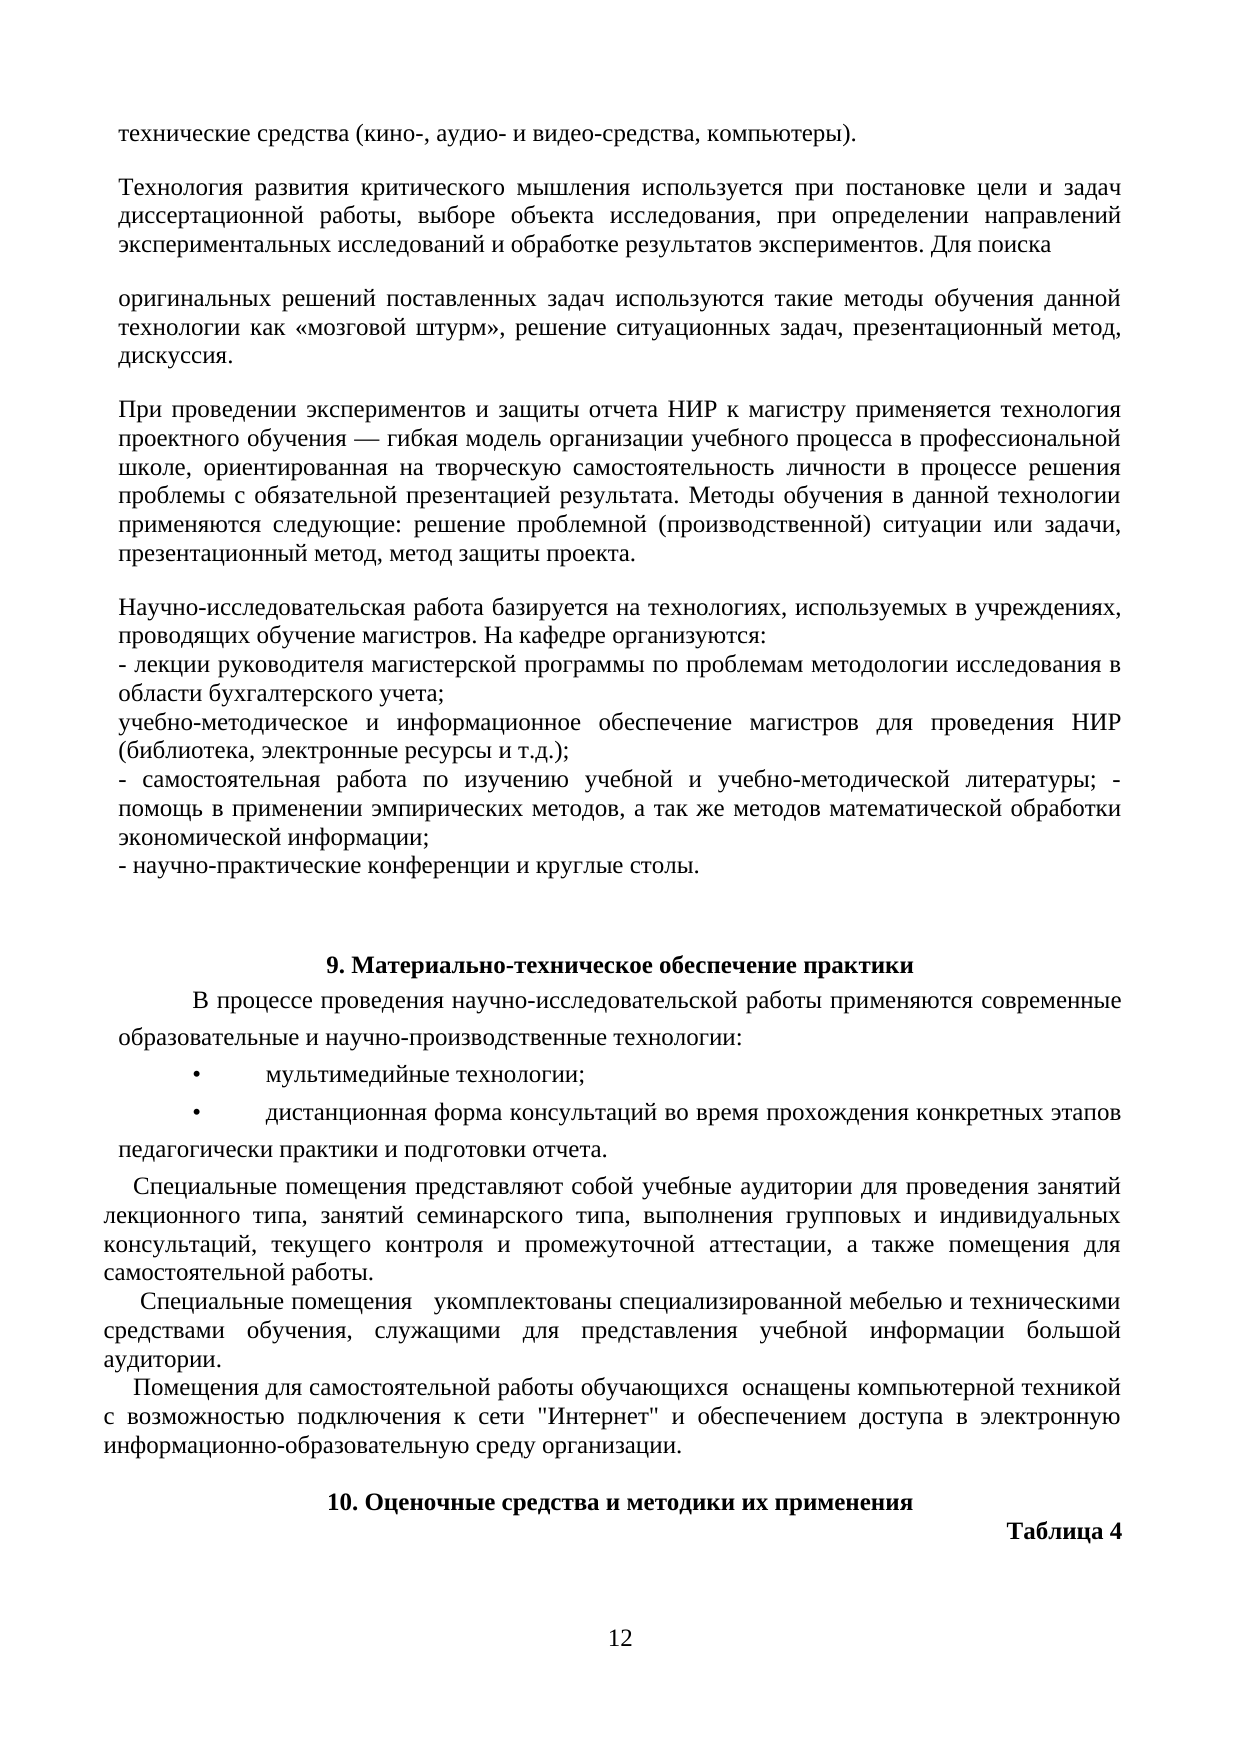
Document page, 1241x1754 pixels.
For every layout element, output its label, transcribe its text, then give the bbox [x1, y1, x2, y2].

text учебно-методическое и информационное обеспечение магистров для проведения НИР (библиотека, электронные ресурсы и т.д.); [118, 707, 1122, 764]
text • дистанционная форма консультаций во время прохождения конкретных этапов педагогически практики и подготовки отчета. [118, 1097, 1122, 1163]
text При проведении экспериментов и защиты отчета НИР к магистру применяется технология проектного обучения — гибкая модель организации учебного процесса в профессиональной школе, ориентированная на творческую самостоятельность личности в процессе решения проблемы с обязательной презентацией результата. Методы обучения в данной технологии применяются следующие: решение проблемной (производственной) ситуации или задачи, презентационный метод, метод защиты проекта. [118, 394, 1122, 567]
text Специальные помещения представляют собой учебные аудитории для проведения занятий лекционного типа, занятий семинарского типа, выполнения групповых и индивидуальных консультаций, текущего контроля и промежуточной аттестации, а также помещения для самостоятельной работы. [103, 1171, 1122, 1286]
text - самостоятельная работа по изучению учебной и учебно-методической литературы; - помощь в применении эмпирических методов, а так же методов математической обработки экономической информации; [118, 764, 1122, 851]
text Научно-исследовательская работа базируется на технологиях, используемых в учреждениях, проводящих обучение магистров. На кафедре организуются: [118, 592, 1122, 649]
text 10. Оценочные средства и методики их применения [118, 1487, 1122, 1516]
text • мультимедийные технологии; [118, 1059, 1122, 1088]
text - научно-практические конференции и круглые столы. [118, 851, 1122, 879]
text Специальные помещения укомплектованы специализированной мебелью и техническими средствами обучения, служащими для представления учебной информации большой аудитории. [103, 1286, 1122, 1372]
text В процессе проведения научно-исследовательской работы применяются современные образовательные и научно-производственные технологии: [118, 985, 1122, 1051]
text 9. Материально-техническое обеспечение практики [118, 950, 1122, 979]
text Таблица 4 [118, 1516, 1122, 1545]
text Помещения для самостоятельной работы обучающихся оснащены компьютерной техникой с возможностью подключения к сети "Интернет" и обеспечением доступа в электронную информационно-образовательную среду организации. [103, 1372, 1122, 1459]
text - лекции руководителя магистерской программы по проблемам методологии исследования в области бухгалтерского учета; [118, 649, 1122, 707]
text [118, 118, 1122, 147]
text Технология развития критического мышления используется при постановке цели и задач диссертационной работы, выборе объекта исследования, при определении направлений экспериментальных исследований и обработке результатов экспериментов. Для поиска [118, 172, 1122, 258]
text оригинальных решений поставленных задач используются такие методы обучения данной технологии как «мозговой штурм», решение ситуационных задач, презентационный метод, дискуссия. [118, 283, 1122, 369]
